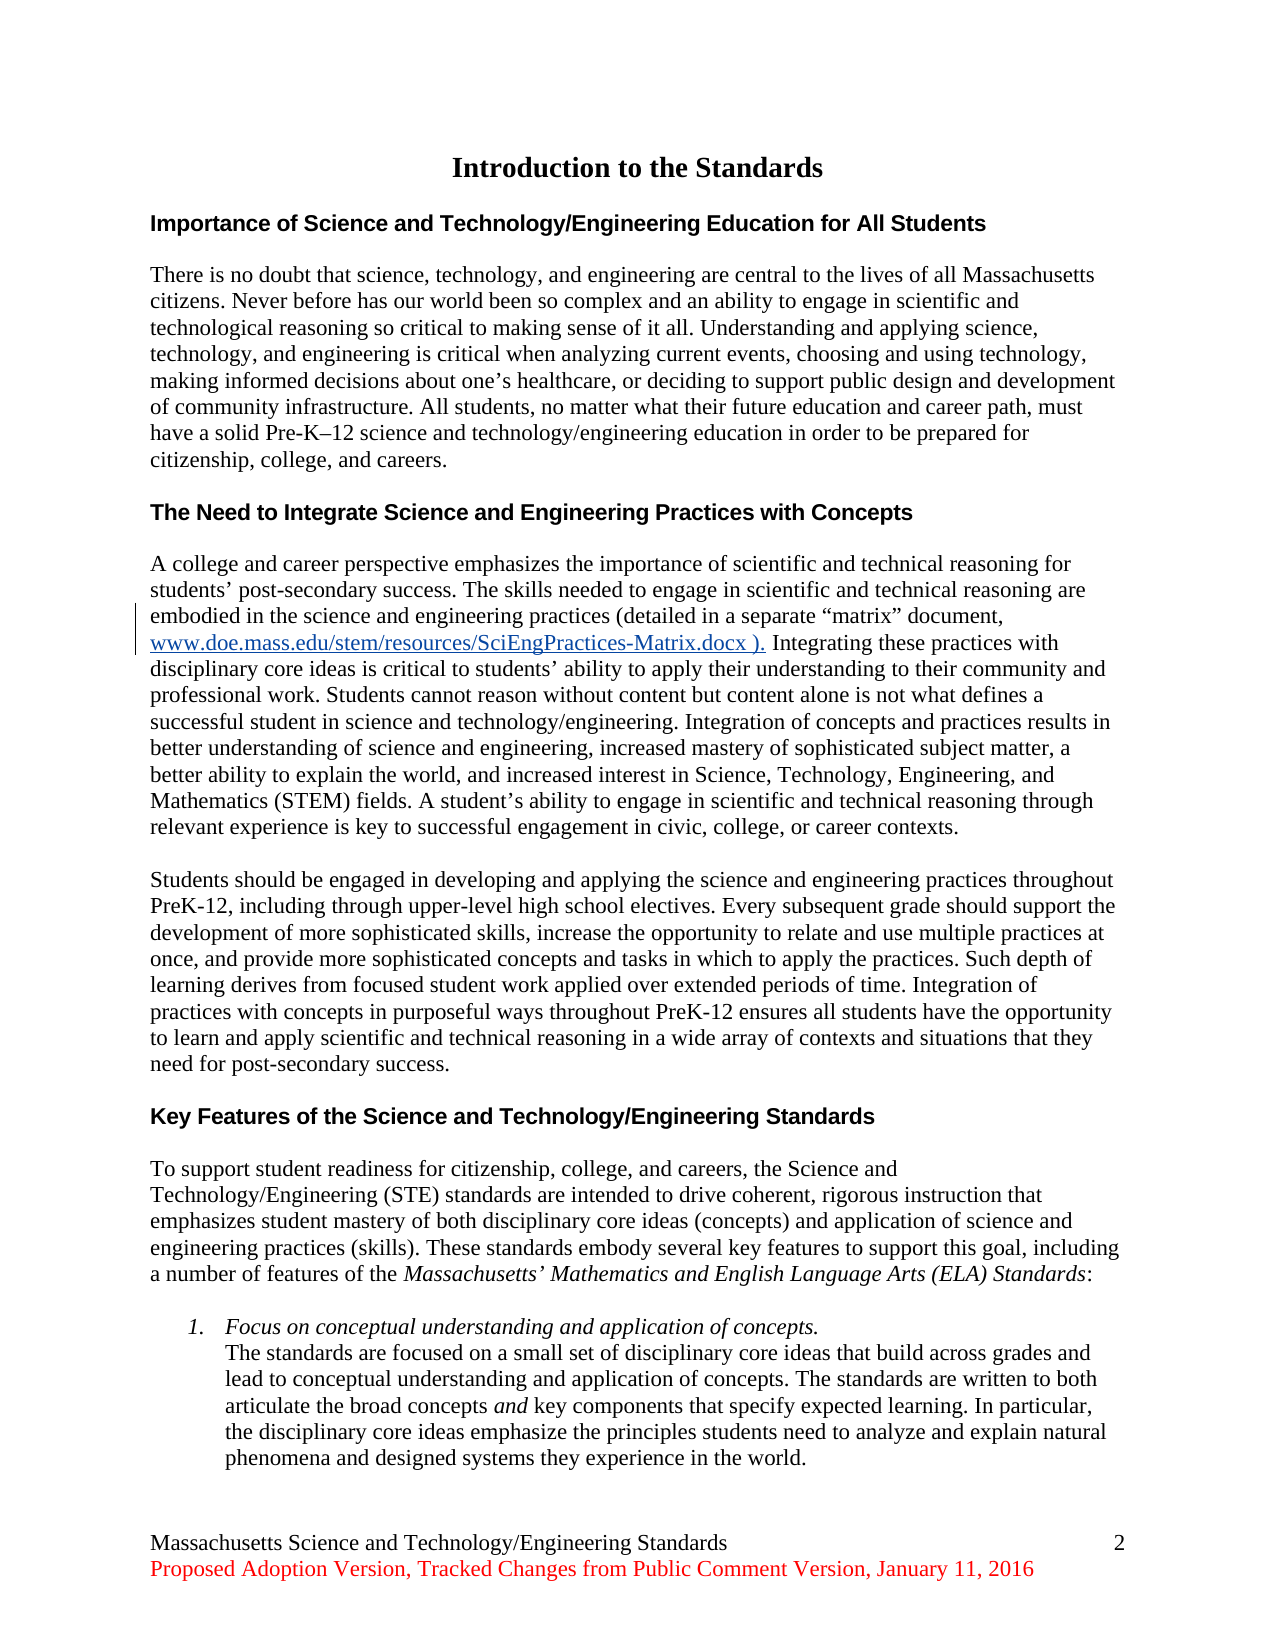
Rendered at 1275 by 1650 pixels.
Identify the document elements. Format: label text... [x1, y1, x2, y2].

text There is no doubt that science, technology, and engineering are central to the lives of all Massachusetts citizens. Never before has our world been so complex and an ability to engage in scientific and technological reasoning so critical to making sense of it all. Understanding and applying science, technology, and engineering is critical when analyzing current events, choosing and using technology, making informed decisions about one’s healthcare, or deciding to support public design and development of community infrastructure. All students, no matter what their future education and career path, must have a solid Pre-K–12 science and technology/engineering education in order to be prepared for citizenship, college, and careers. [150, 261, 1125, 472]
text The Need to Integrate Science and Engineering Practices with Concepts [150, 498, 1125, 525]
list Focus on conceptual understanding and application of concepts. [187, 1313, 1125, 1339]
text Introduction to the Standards [150, 150, 1125, 183]
text Importance of Science and Technology/Engineering Education for All Students [150, 210, 1125, 236]
text The standards are focused on a small set of disciplinary core ideas that build across grades and lead to conceptual understanding and application of concepts. The standards are written to both articulate the broad concepts and key components that specify expected learning. In particular, the disciplinary core ideas emphasize the principles students need to analyze and explain natural phenomena and designed systems they experience in the world. [225, 1339, 1125, 1471]
text A college and career perspective emphasizes the importance of scientific and technical reasoning for students’ post-secondary success. The skills needed to engage in scientific and technical reasoning are embodied in the science and engineering practices (detailed in a separate “matrix” document, Integrating these practices with disciplinary core ideas is critical to students’ ability to apply their understanding to their community and professional work. Students cannot reason without content but content alone is not what defines a successful student in science and technology/engineering. Integration of concepts and practices results in better understanding of science and engineering, increased mastery of sophisticated subject matter, a better ability to explain the world, and increased interest in Science, Technology, Engineering, and Mathematics (STEM) fields. A student’s ability to engage in scientific and technical reasoning through relevant experience is key to successful engagement in civic, college, or career contexts. [150, 550, 1125, 840]
text Students should be engaged in developing and applying the science and engineering practices throughout PreK-12, including through upper-level high school electives. Every subsequent grade should support the development of more sophisticated skills, increase the opportunity to relate and use multiple practices at once, and provide more sophisticated concepts and tasks in which to apply the practices. Such depth of learning derives from focused student work applied over extended periods of time. Integration of practices with concepts in purposeful ways throughout PreK-12 ensures all students have the opportunity to learn and apply scientific and technical reasoning in a wide array of contexts and situations that they need for post-secondary success. [150, 866, 1125, 1077]
text Key Features of the Science and Technology/Engineering Standards [150, 1103, 1125, 1129]
text To support student readiness for citizenship, college, and careers, the Science and Technology/Engineering (STE) standards are intended to drive coherent, rigorous instruction that emphasizes student mastery of both disciplinary core ideas (concepts) and application of science and engineering practices (skills). These standards embody several key features to support this goal, including a number of features of the Massachusetts’ Mathematics and English Language Arts (ELA) Standards: [150, 1154, 1125, 1286]
